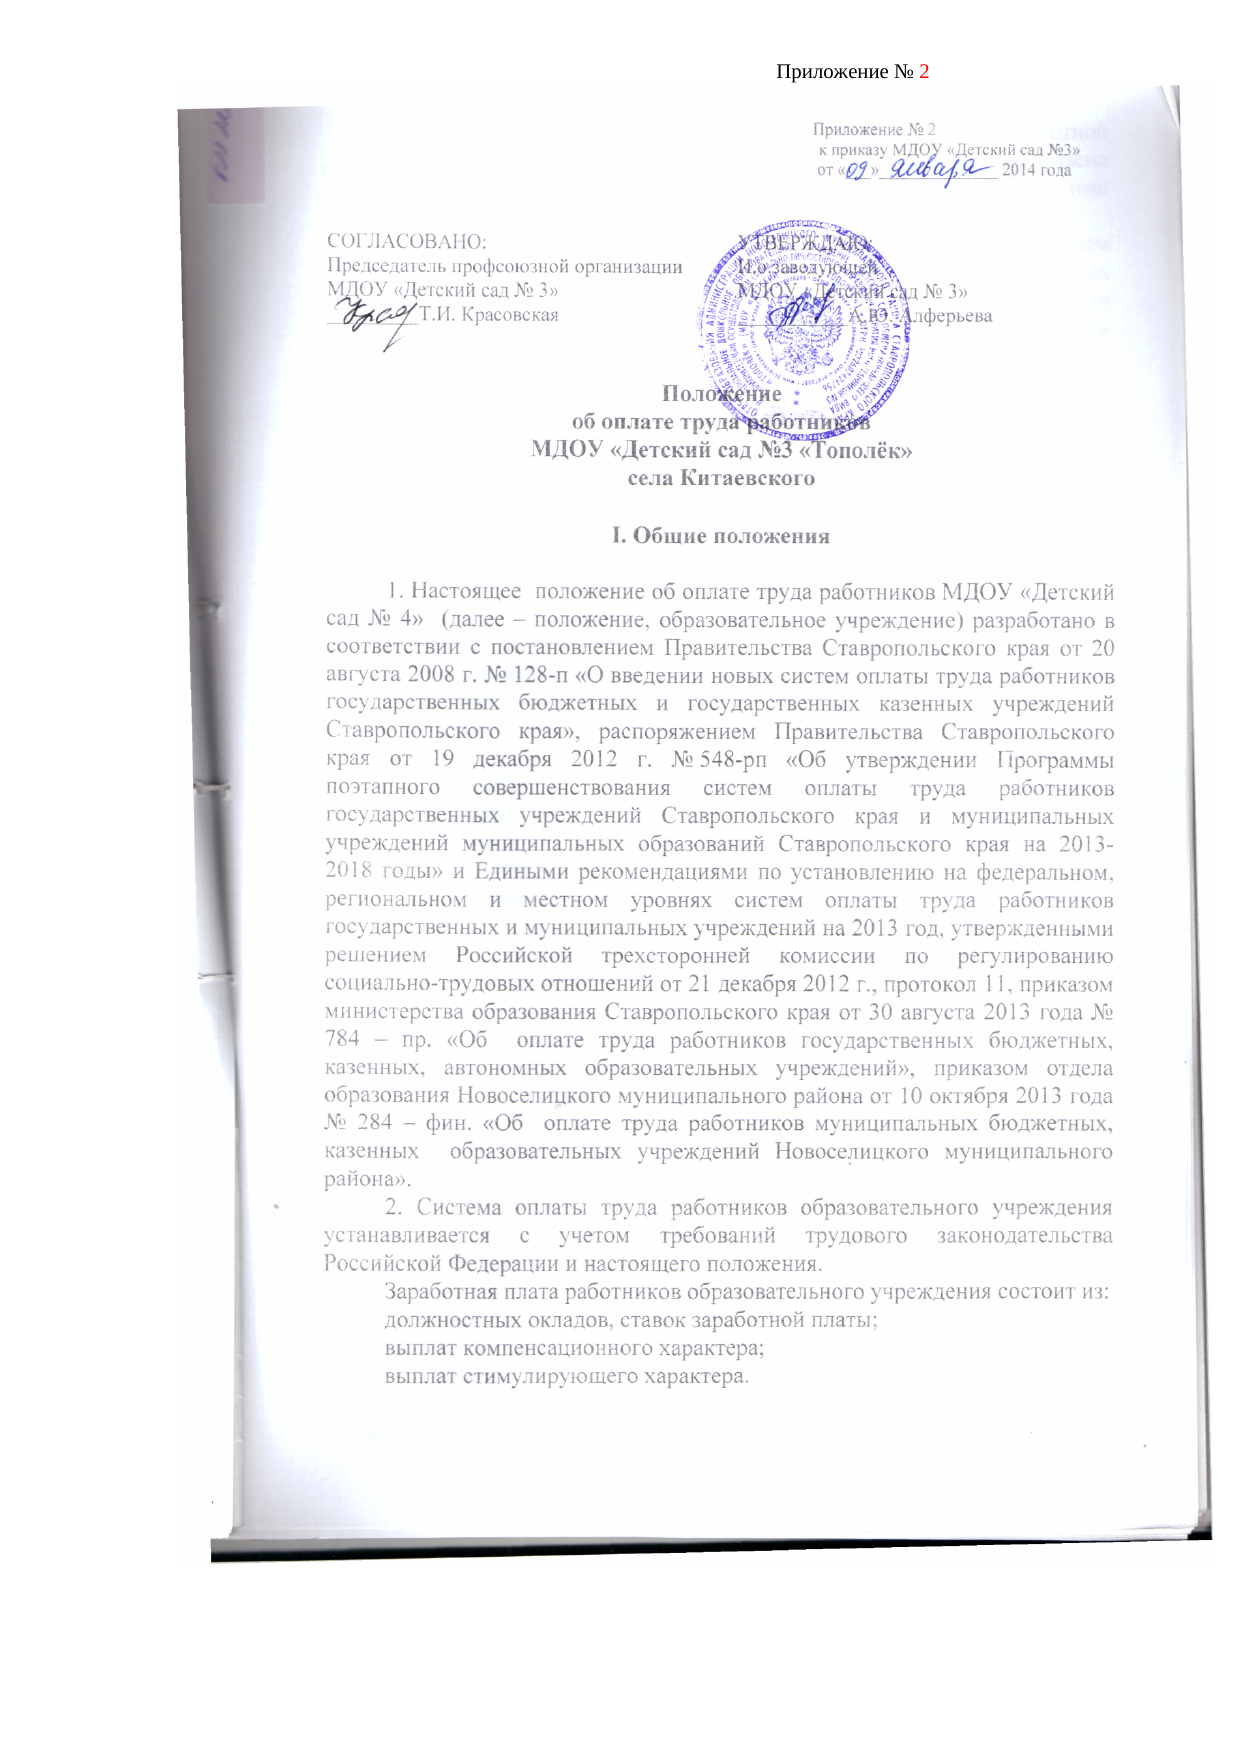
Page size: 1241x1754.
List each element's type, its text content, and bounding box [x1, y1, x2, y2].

picture [177, 83, 1213, 1564]
text Приложение № 2 [177, 59, 1152, 83]
